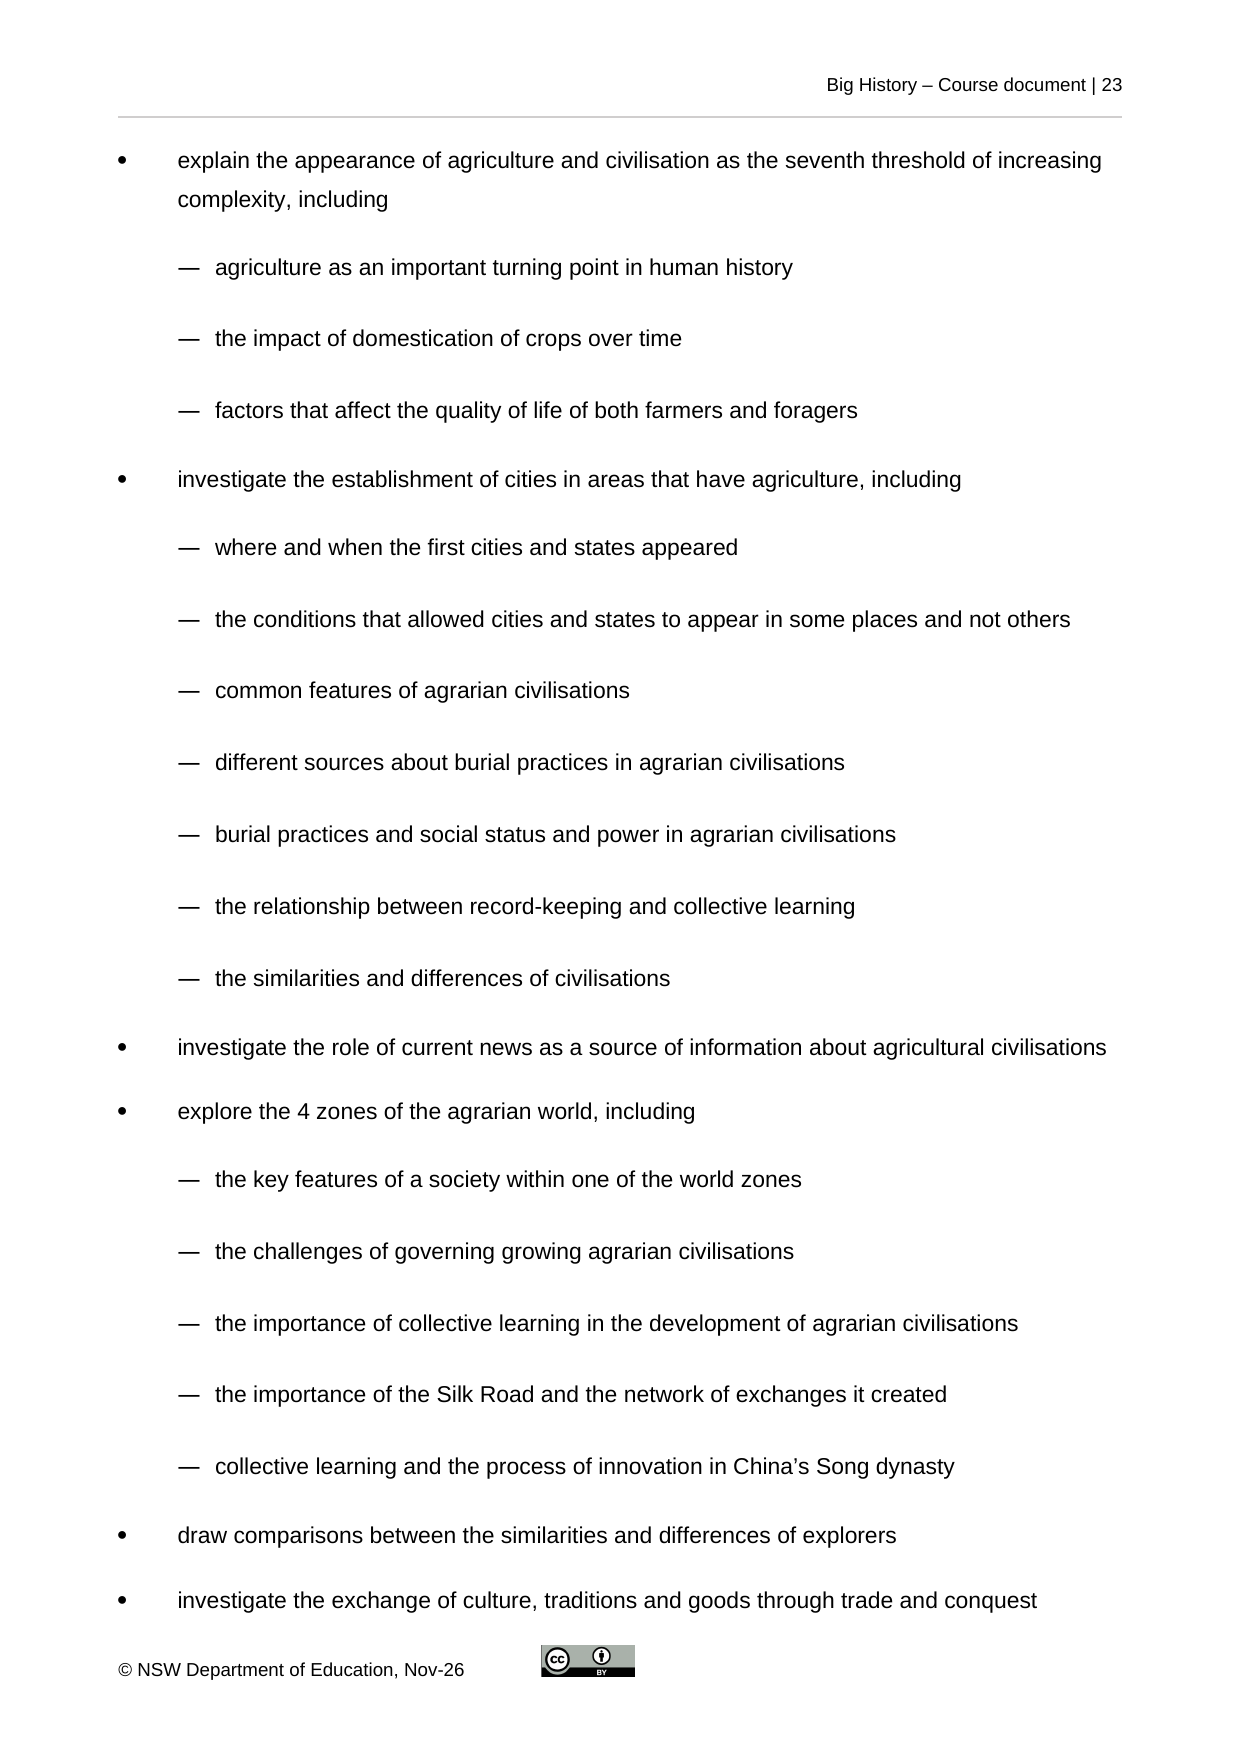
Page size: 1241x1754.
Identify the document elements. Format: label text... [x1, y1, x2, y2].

list the importance of the Silk Road and the network of exchanges it created [177, 1378, 1122, 1409]
list investigate the exchange of culture, traditions and goods through trade and conquest [118, 1587, 1122, 1613]
list the conditions that allowed cities and states to appear in some places and not others [177, 602, 1122, 634]
list the challenges of governing growing agrarian civilisations [177, 1234, 1122, 1266]
list common features of agrarian civilisations [177, 674, 1122, 706]
list the key features of a society within one of the world zones [177, 1163, 1122, 1194]
list the relationship between record-keeping and collective learning [177, 890, 1122, 921]
list investigate the establishment of cities in areas that have agriculture, including [118, 466, 1122, 492]
list burial practices and social status and power in agrarian civilisations [177, 818, 1122, 849]
list different sources about burial practices in agrarian civilisations [177, 746, 1122, 777]
list explore the 4 zones of the agrarian world, including [118, 1098, 1122, 1124]
list factors that affect the quality of life of both farmers and foragers [177, 394, 1122, 426]
list the importance of collective learning in the development of agrarian civilisations [177, 1306, 1122, 1338]
list draw comparisons between the similarities and differences of explorers [118, 1522, 1122, 1548]
list the similarities and differences of civilisations [177, 962, 1122, 993]
picture [541, 1645, 635, 1677]
list investigate the role of current news as a source of information about agricultural civilisations [118, 1034, 1122, 1060]
list the impact of domestication of crops over time [177, 322, 1122, 354]
list agriculture as an important turning point in human history [177, 251, 1122, 282]
list collective learning and the process of innovation in China’s Song dynasty [177, 1450, 1122, 1481]
list explain the appearance of agriculture and civilisation as the seventh threshold of increasing complexity, including [118, 147, 1122, 212]
list where and when the first cities and states appeared [177, 531, 1122, 562]
